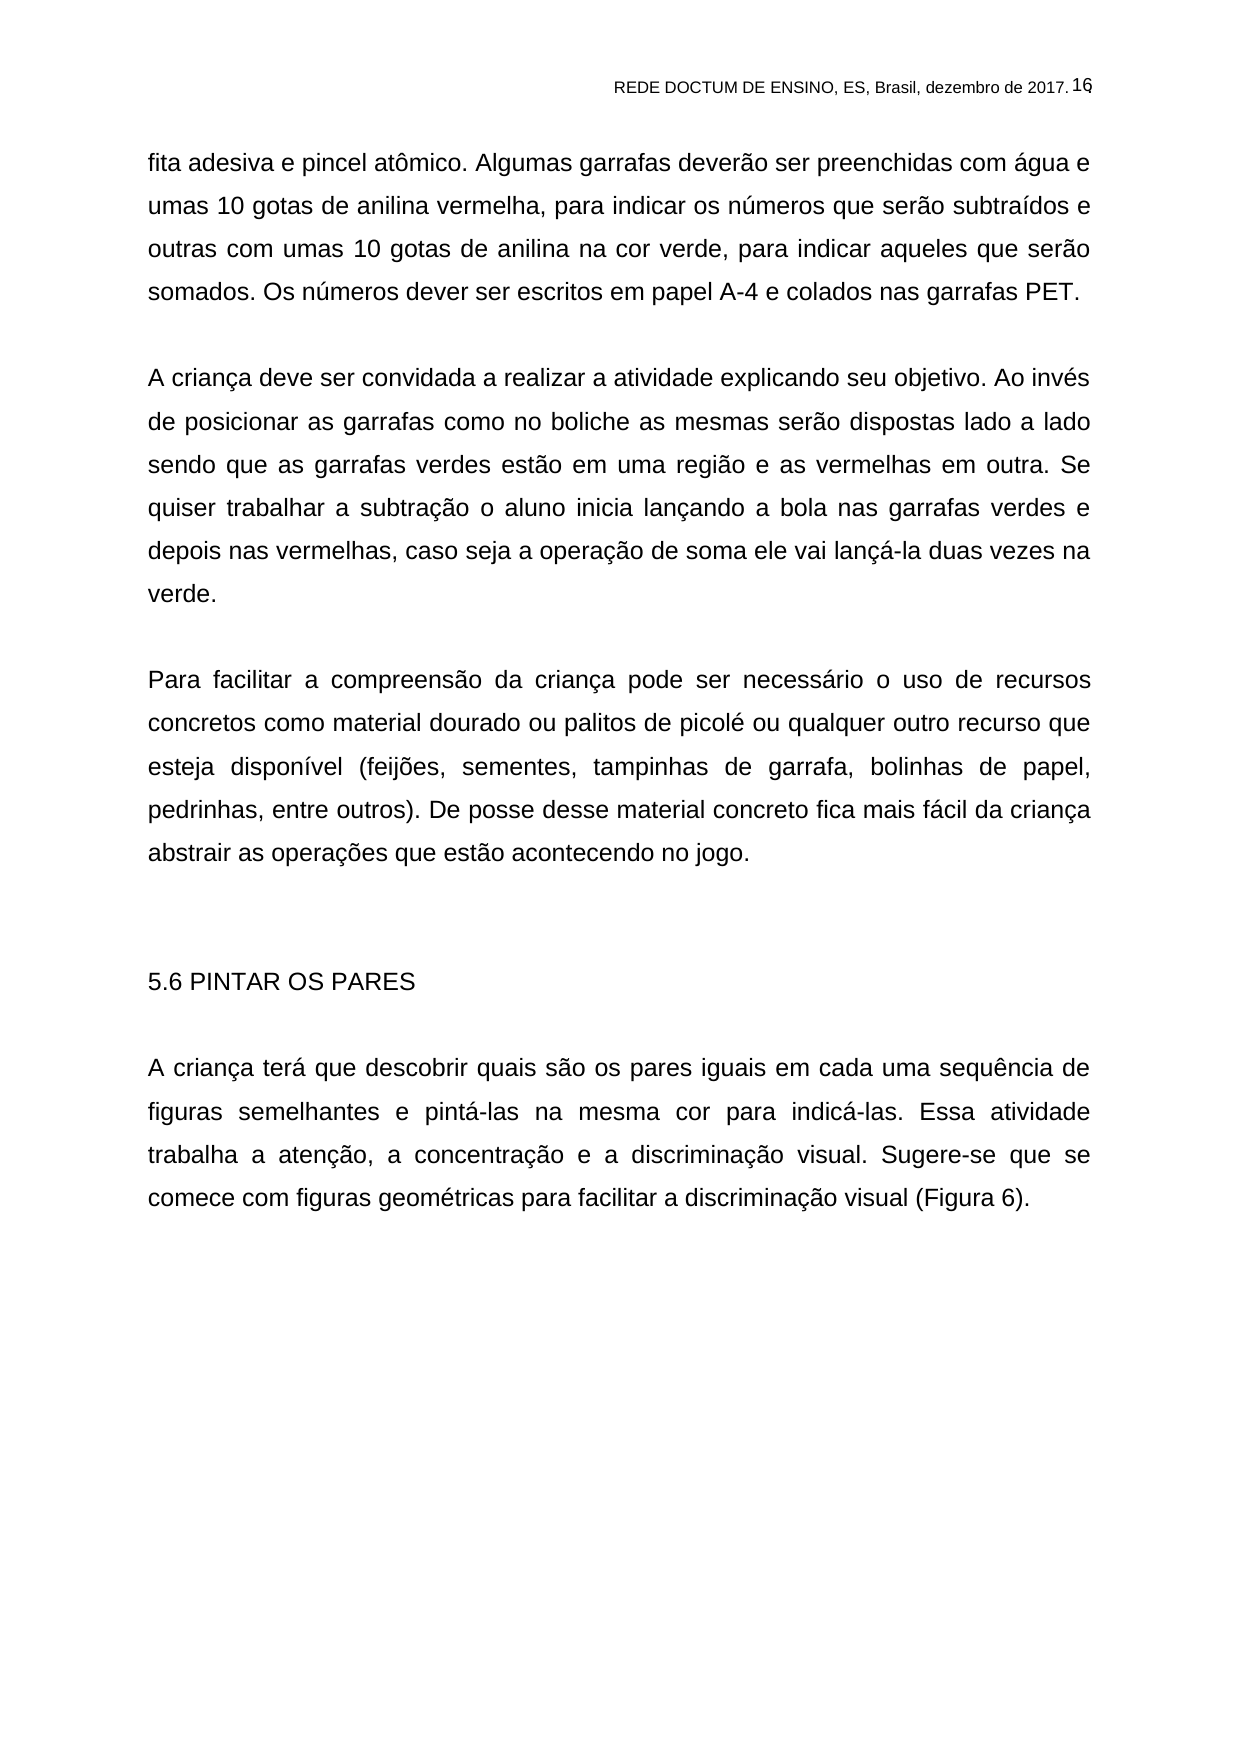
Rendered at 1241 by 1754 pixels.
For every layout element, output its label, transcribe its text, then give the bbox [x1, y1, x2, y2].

text Para facilitar a compreensão da criança pode ser necessário o uso de recursos concretos como material dourado ou palitos de picolé ou qualquer outro recurso que esteja disponível (feijões, sementes, tampinhas de garrafa, bolinhas de papel, pedrinhas, entre outros). De posse desse material concreto fica mais fácil da criança abstrair as operações que estão acontecendo no jogo. [148, 665, 1092, 866]
text A criança deve ser convidada a realizar a atividade explicando seu objetivo. Ao invés de posicionar as garrafas como no boliche as mesmas serão dispostas lado a lado sendo que as garrafas verdes estão em uma região e as vermelhas em outra. Se quiser trabalhar a subtração o aluno inicia lançando a bola nas garrafas verdes e depois nas vermelhas, caso seja a operação de soma ele vai lançá-la duas vezes na verde. [148, 363, 1092, 608]
text A criança terá que descobrir quais são os pares iguais em cada uma sequência de figuras semelhantes e pintá-las na mesma cor para indicá-las. Essa atividade trabalha a atenção, a concentração e a discriminação visual. Sugere-se que se comece com figuras geométricas para facilitar a discriminação visual (Figura 6). [148, 1053, 1092, 1211]
text 5.6 PINTAR OS PARES [148, 967, 1092, 996]
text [148, 148, 1092, 306]
